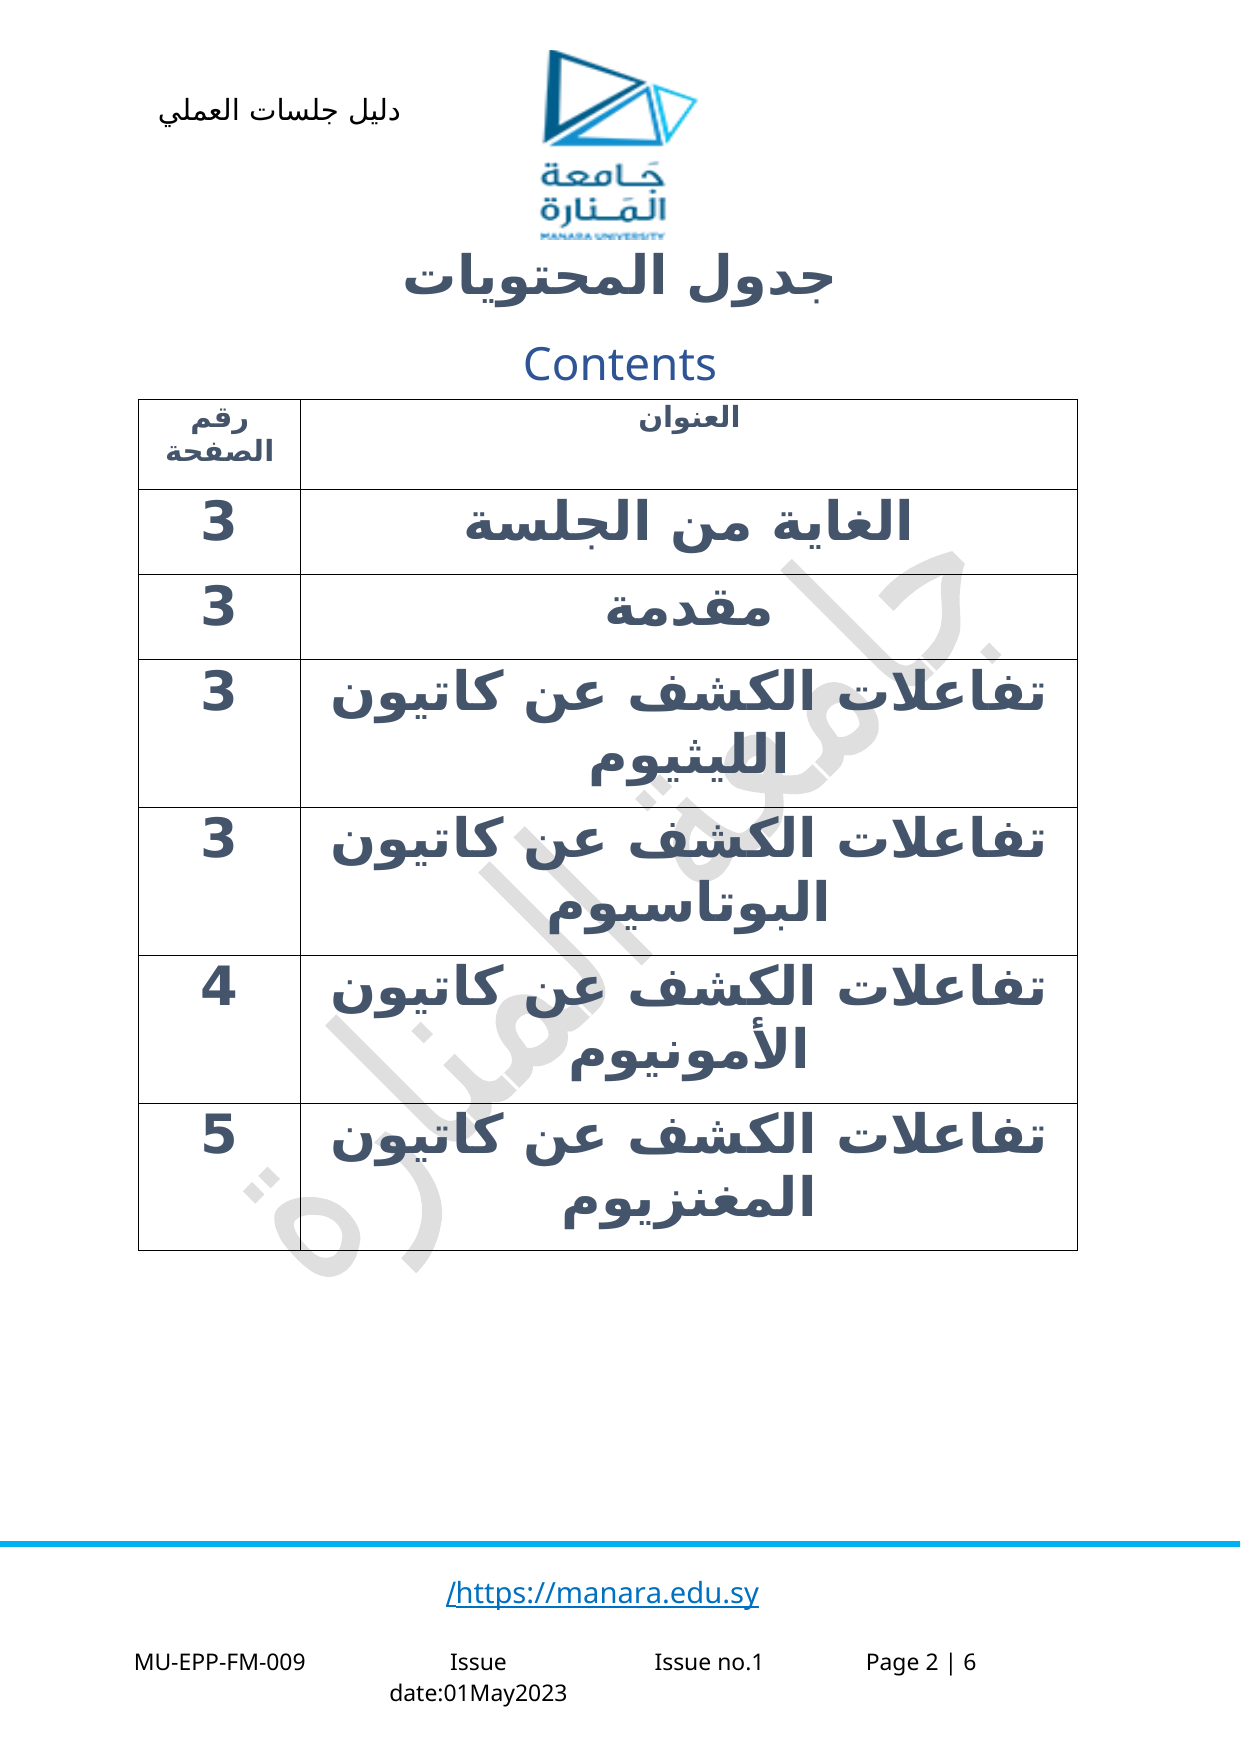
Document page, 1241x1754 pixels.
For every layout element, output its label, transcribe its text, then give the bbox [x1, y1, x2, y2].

table_cell 3 [139, 660, 300, 807]
table_cell 5 [139, 1104, 300, 1250]
table_cell الغاية من الجلسة [301, 490, 1077, 574]
table_cell تفاعلات الكشف عن كاتيون الليثيوم [301, 660, 1077, 807]
table_cell 3 [139, 575, 300, 659]
table_header العنوان [301, 400, 1077, 489]
table_cell تفاعلات الكشف عن كاتيون الأمونيوم [301, 956, 1077, 1102]
table_cell 3 [139, 490, 300, 574]
picture [536, 50, 704, 240]
title جدول المحتويات [150, 244, 1090, 307]
table_cell مقدمة [301, 575, 1077, 659]
table_cell تفاعلات الكشف عن كاتيون البوتاسيوم [301, 808, 1077, 954]
table_cell 3 [139, 808, 300, 954]
table_cell تفاعلات الكشف عن كاتيون المغنزيوم [301, 1104, 1077, 1250]
table_header رقم الصفحة [139, 400, 300, 489]
table_cell 4 [139, 956, 300, 1102]
